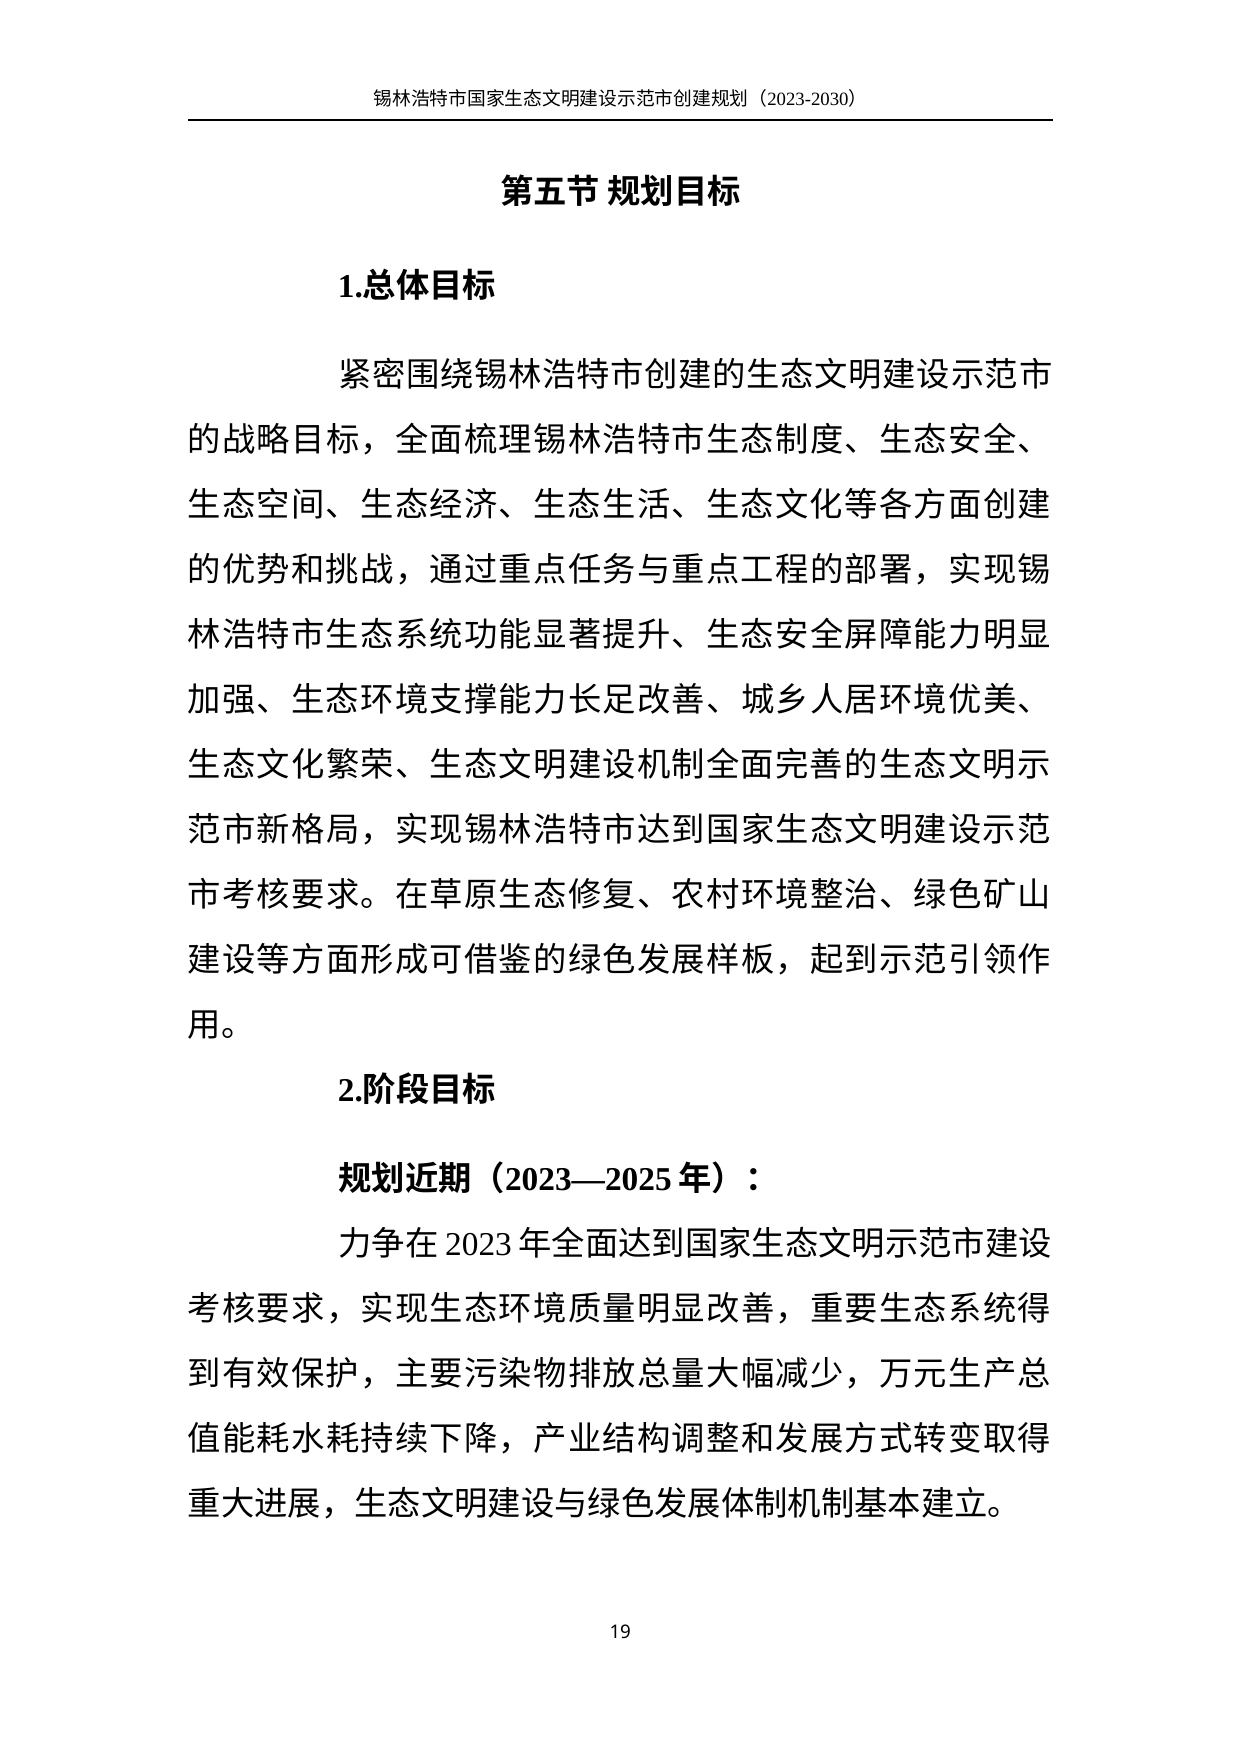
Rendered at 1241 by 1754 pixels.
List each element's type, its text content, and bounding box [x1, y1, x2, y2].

subtitle 1.总体目标 [187, 250, 1053, 315]
subtitle 第五节 规划目标 [187, 156, 1053, 221]
subtitle 2.阶段目标 [187, 1054, 1053, 1119]
text 紧密围绕锡林浩特市创建的生态文明建设示范市的战略目标，全面梳理锡林浩特市生态制度、生态安全、生态空间、生态经济、生态生活、生态文化等各方面创建的优势和挑战，通过重点任务与重点工程的部署，实现锡林浩特市生态系统功能显著提升、生态安全屏障能力明显加强、生态环境支撑能力长足改善、城乡人居环境优美、生态文化繁荣、生态文明建设机制全面完善的生态文明示范市新格局，实现锡林浩特市达到国家生态文明建设示范市考核要求。在草原生态修复、农村环境整治、绿色矿山建设等方面形成可借鉴的绿色发展样板，起到示范引领作用。 [187, 339, 1053, 1054]
text 规划近期（2023—2025年）： [187, 1143, 1053, 1208]
text 力争在2023年全面达到国家生态文明示范市建设考核要求，实现生态环境质量明显改善，重要生态系统得到有效保护，主要污染物排放总量大幅减少，万元生产总值能耗水耗持续下降，产业结构调整和发展方式转变取得重大进展，生态文明建设与绿色发展体制机制基本建立。 [187, 1208, 1053, 1533]
